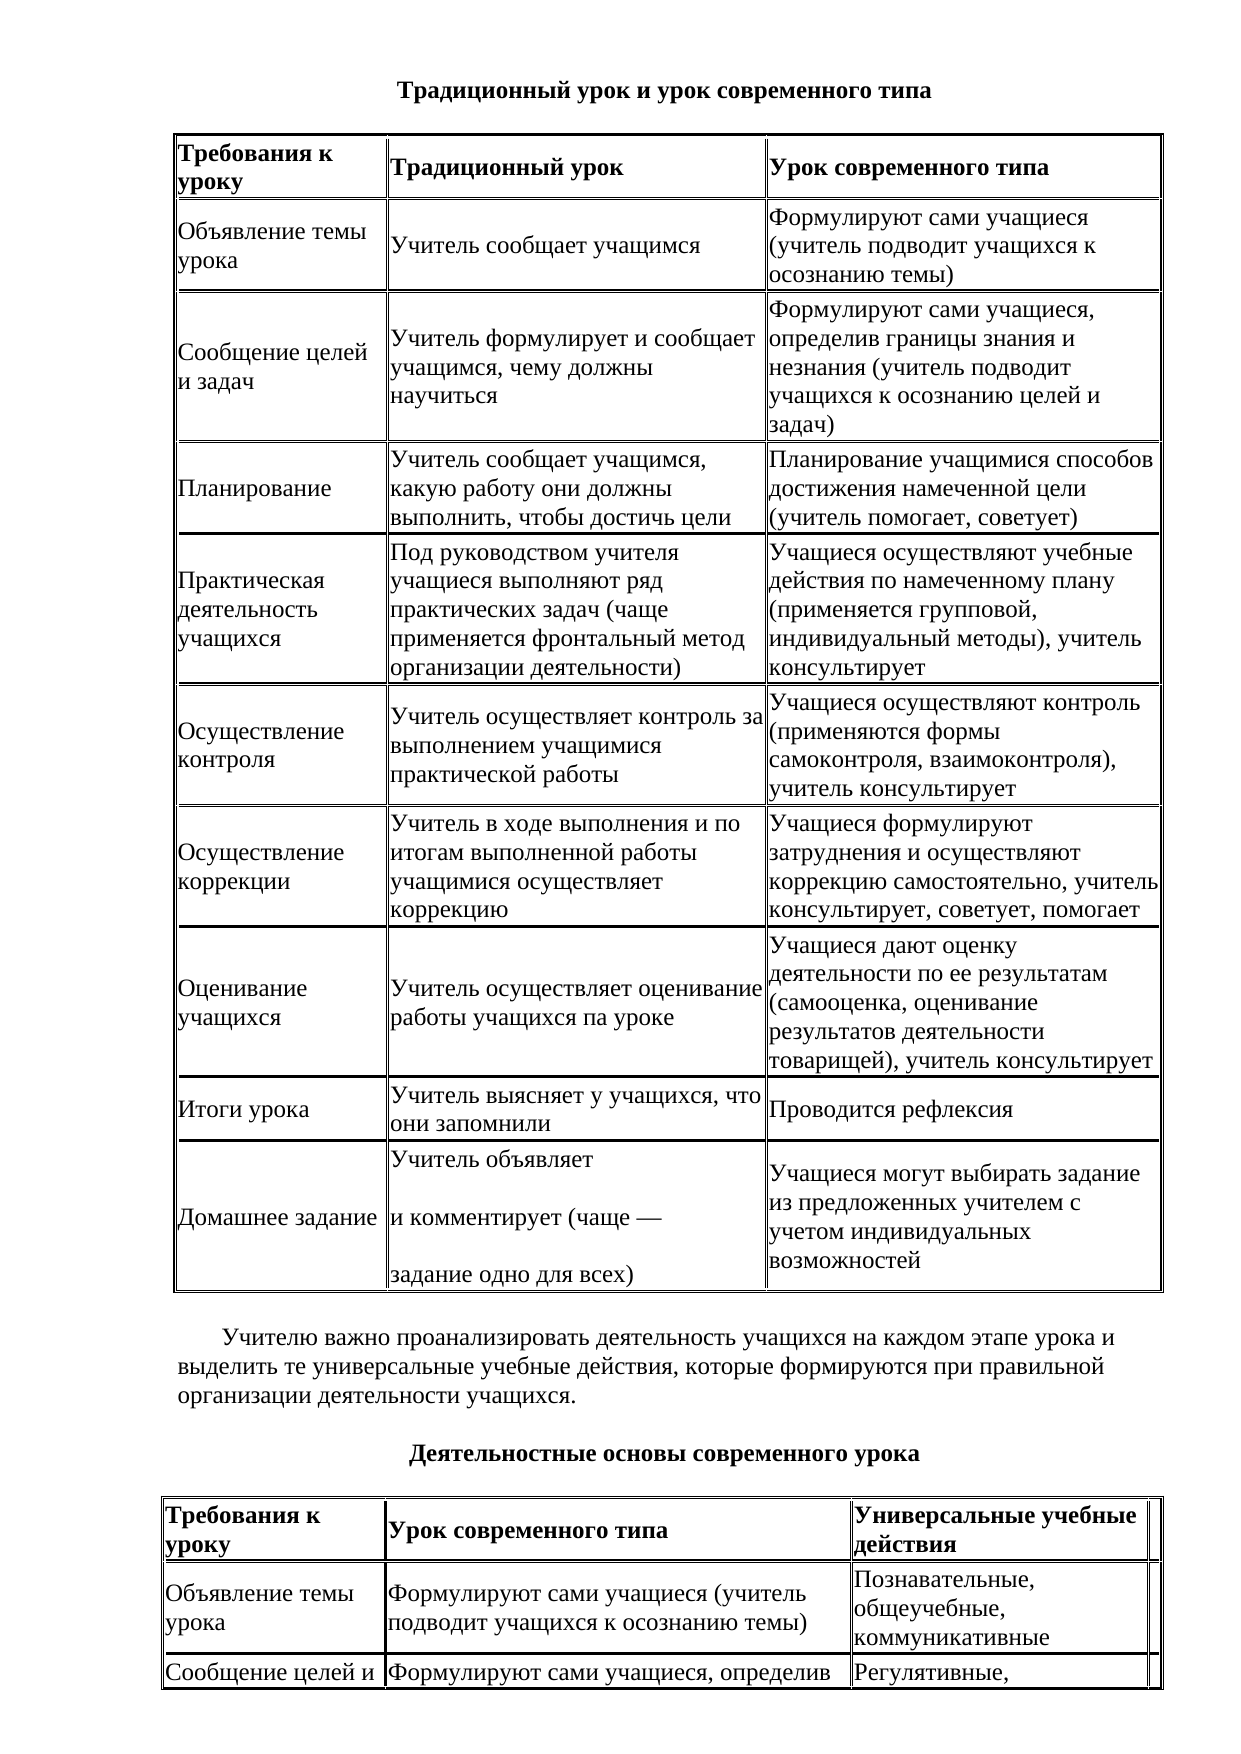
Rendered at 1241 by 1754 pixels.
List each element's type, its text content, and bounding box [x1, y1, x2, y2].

table_cell Сообщение целей и задач [177, 289, 386, 439]
table_cell Учащиеся осуществляют учебные действия по намеченному плану (применяется групповой, индивидуальный методы), учитель консультирует [768, 532, 1160, 682]
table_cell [851, 1655, 1148, 1687]
table_cell Оценивание учащихся [177, 925, 386, 1075]
table_cell Учитель объявляет и комментирует (чаще — задание одно для всех) [388, 1142, 766, 1290]
text Деятельностные основы современного урока [177, 1438, 1152, 1466]
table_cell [164, 1652, 385, 1687]
table_cell Учащиеся осуществляют контроль (применяются формы самоконтроля, взаимоконтроля), учитель консультирует [768, 682, 1161, 803]
table_cell Итоги урока [177, 1075, 386, 1139]
table_header Традиционный урок [388, 136, 766, 197]
table_cell Практическая деятельность учащихся [177, 532, 386, 682]
table_header Требования к уроку [164, 1499, 385, 1559]
table_cell Формулируют сами учащиеся, определив границы знания и незнания (учитель подводит учащихся к осознанию целей и задач) [768, 289, 1161, 439]
table_cell [1149, 1652, 1160, 1687]
text Традиционный урок и урок современного типа [177, 75, 1152, 104]
table_cell Учитель осуществляет контроль за выполнением учащимися практической работы [389, 686, 765, 803]
table_cell Формулируют сами учащиеся (учитель подводит учащихся к осознанию темы) [766, 197, 1162, 289]
table_cell Учитель выясняет у учащихся, что они запомнили [389, 1078, 765, 1139]
table_header Универсальные учебные действия [851, 1499, 1148, 1559]
table_cell Планирование учащимися способов достижения намеченной цели (учитель помогает, советует) [768, 440, 1161, 532]
table_cell Учащиеся формулируют затруднения и осуществляют коррекцию самостоятельно, учитель консультирует, советует, помогает [768, 804, 1161, 925]
table_cell Под руководством учителя учащиеся выполняют ряд практических задач (чаще применяется фронтальный метод организации деятельности) [389, 535, 765, 682]
table_header Требования к уроку [177, 136, 388, 197]
table_cell Проводится рефлексия [768, 1075, 1160, 1139]
table_cell Учитель сообщает учащимся [389, 200, 765, 289]
table_cell Формулируют сами учащиеся (учитель подводит учащихся к осознанию темы) [387, 1563, 850, 1652]
table_cell [1150, 1559, 1161, 1652]
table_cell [385, 1655, 851, 1687]
table_cell Объявление темы урока [164, 1559, 384, 1652]
table_cell Учитель сообщает учащимся, какую работу они должны выполнить, чтобы достичь цели [389, 443, 765, 532]
table_cell Осуществление контроля [177, 682, 386, 803]
table_cell Учитель осуществляет оценивание работы учащихся па уроке [389, 928, 765, 1075]
table_cell Планирование [177, 440, 386, 532]
table_cell Учитель в ходе выполнения и по итогам выполненной работы учащимися осуществляет коррекцию [389, 807, 765, 925]
table_cell Объявление темы урока [175, 197, 388, 289]
table_cell Познавательные, общеучебные, коммуникативные [853, 1563, 1147, 1652]
table_header [1149, 1499, 1160, 1559]
table_header Урок современного типа [766, 136, 1160, 197]
table_cell Домашнее задание [177, 1139, 388, 1290]
table_cell Учащиеся дают оценку деятельности по ее результатам (самооценка, оценивание результатов деятельности товарищей), учитель консультирует [768, 925, 1160, 1075]
table_cell Осуществление коррекции [177, 804, 386, 925]
table_cell Учащиеся могут выбирать задание из предложенных учителем с учетом индивидуальных возможностей [766, 1139, 1160, 1290]
text Учителю важно проанализировать деятельность учащихся на каждом этапе урока и выделить те универсальные учебные действия, которые формируются при правильной организации деятельности учащихся. [177, 1322, 1152, 1408]
table_cell Учитель формулирует и сообщает учащимся, чему должны научиться [389, 293, 765, 439]
table_header Урок современного типа [385, 1499, 851, 1559]
